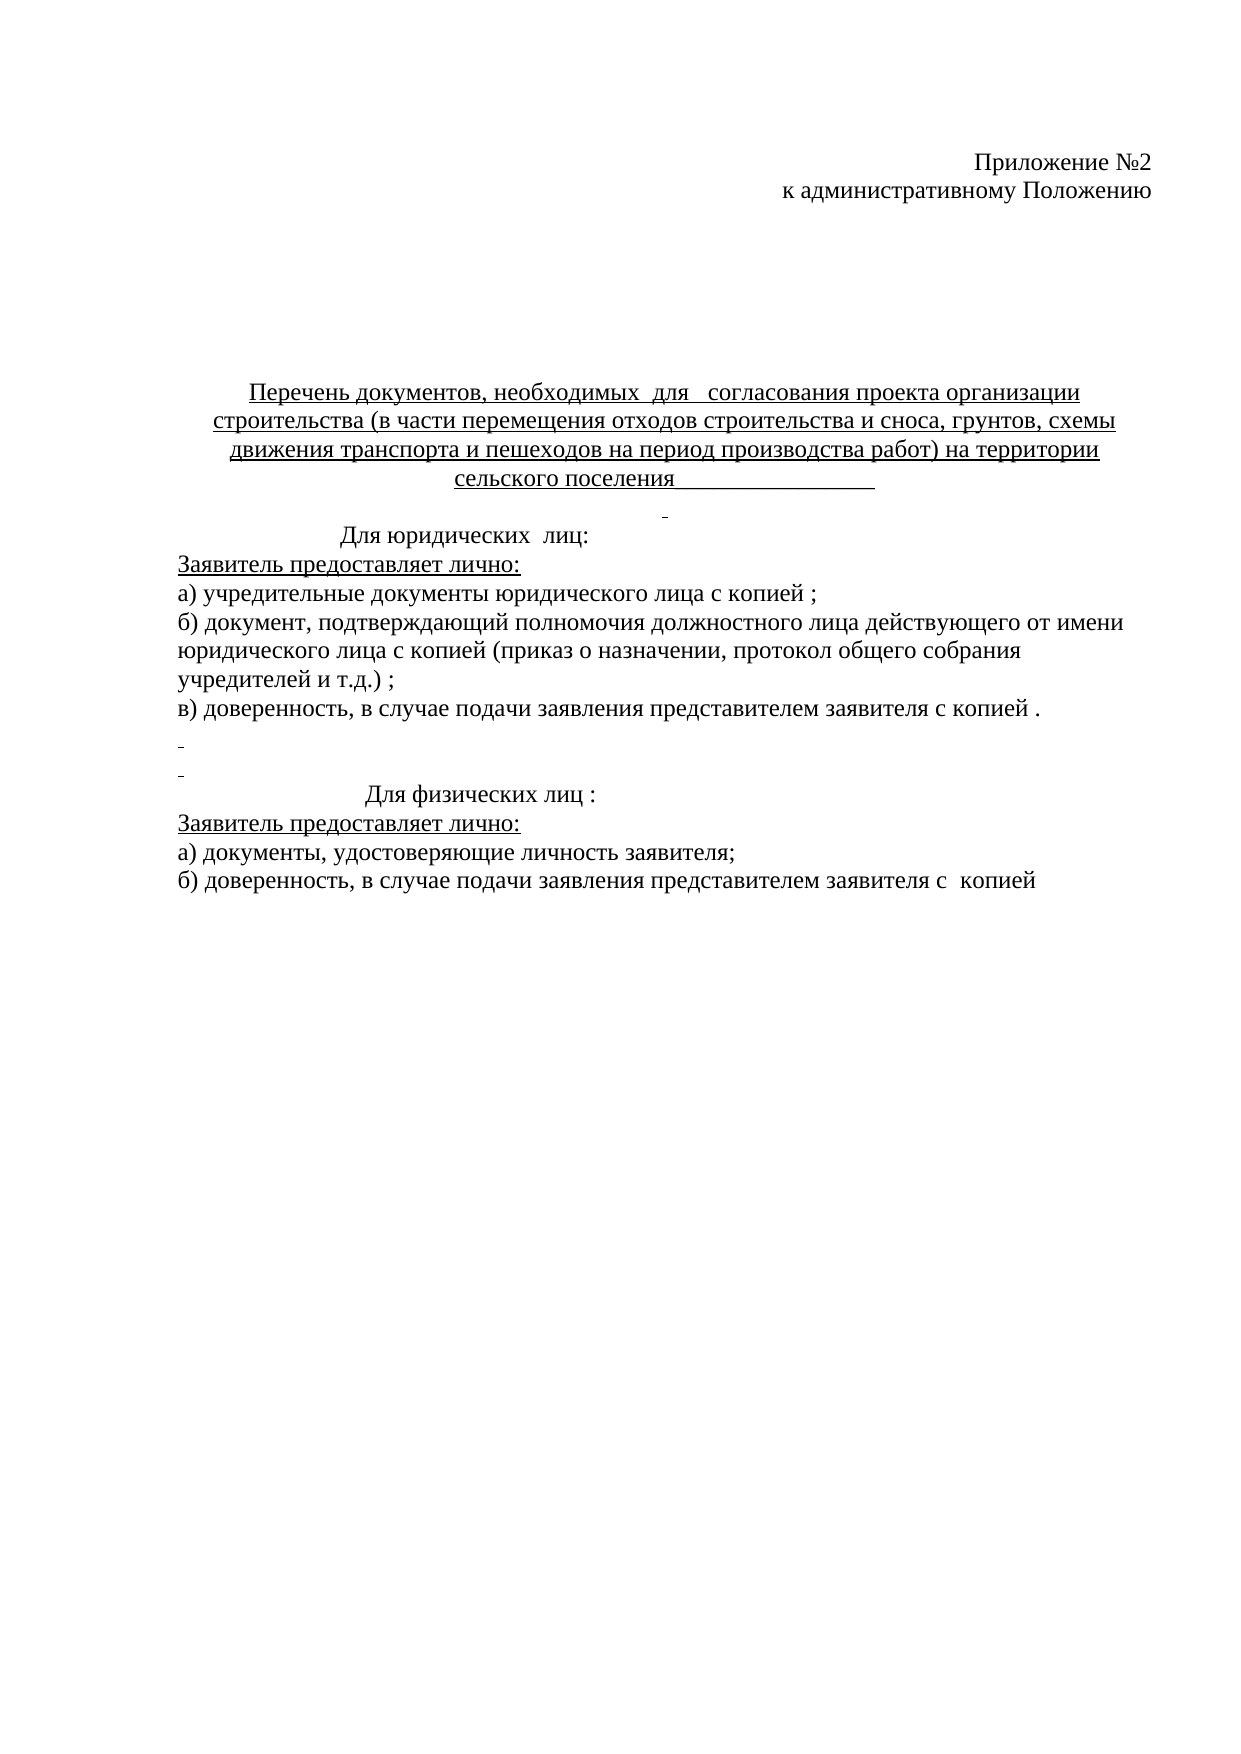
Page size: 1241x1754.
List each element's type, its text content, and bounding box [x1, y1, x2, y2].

text Заявитель предоставляет лично: [177, 549, 1152, 578]
text Приложение №2 [177, 147, 1152, 176]
text Для юридических лиц: [177, 521, 1152, 549]
text Для физических лиц : [177, 779, 1152, 808]
text а) документы, удостоверяющие личность заявителя; [177, 837, 1152, 866]
text к административному Положению [177, 176, 1152, 204]
text б) доверенность, в случае подачи заявления представителем заявителя с копией [177, 866, 1152, 894]
text Заявитель предоставляет лично: [177, 808, 1152, 837]
text а) учредительные документы юридического лица с копией ; [177, 578, 1152, 607]
text б) документ, подтверждающий полномочия должностного лица действующего от имени юридического лица с копией (приказ о назначении, протокол общего собрания учредителей и т.д.) ; [177, 607, 1152, 693]
text Перечень документов, необходимых для согласования проекта организации строительства (в части перемещения отходов строительства и сноса, грунтов, схемы движения транспорта и пешеходов на период производства работ) на территории сельского поселения________________ [177, 377, 1152, 492]
text в) доверенность, в случае подачи заявления представителем заявителя с копией . [177, 693, 1152, 722]
